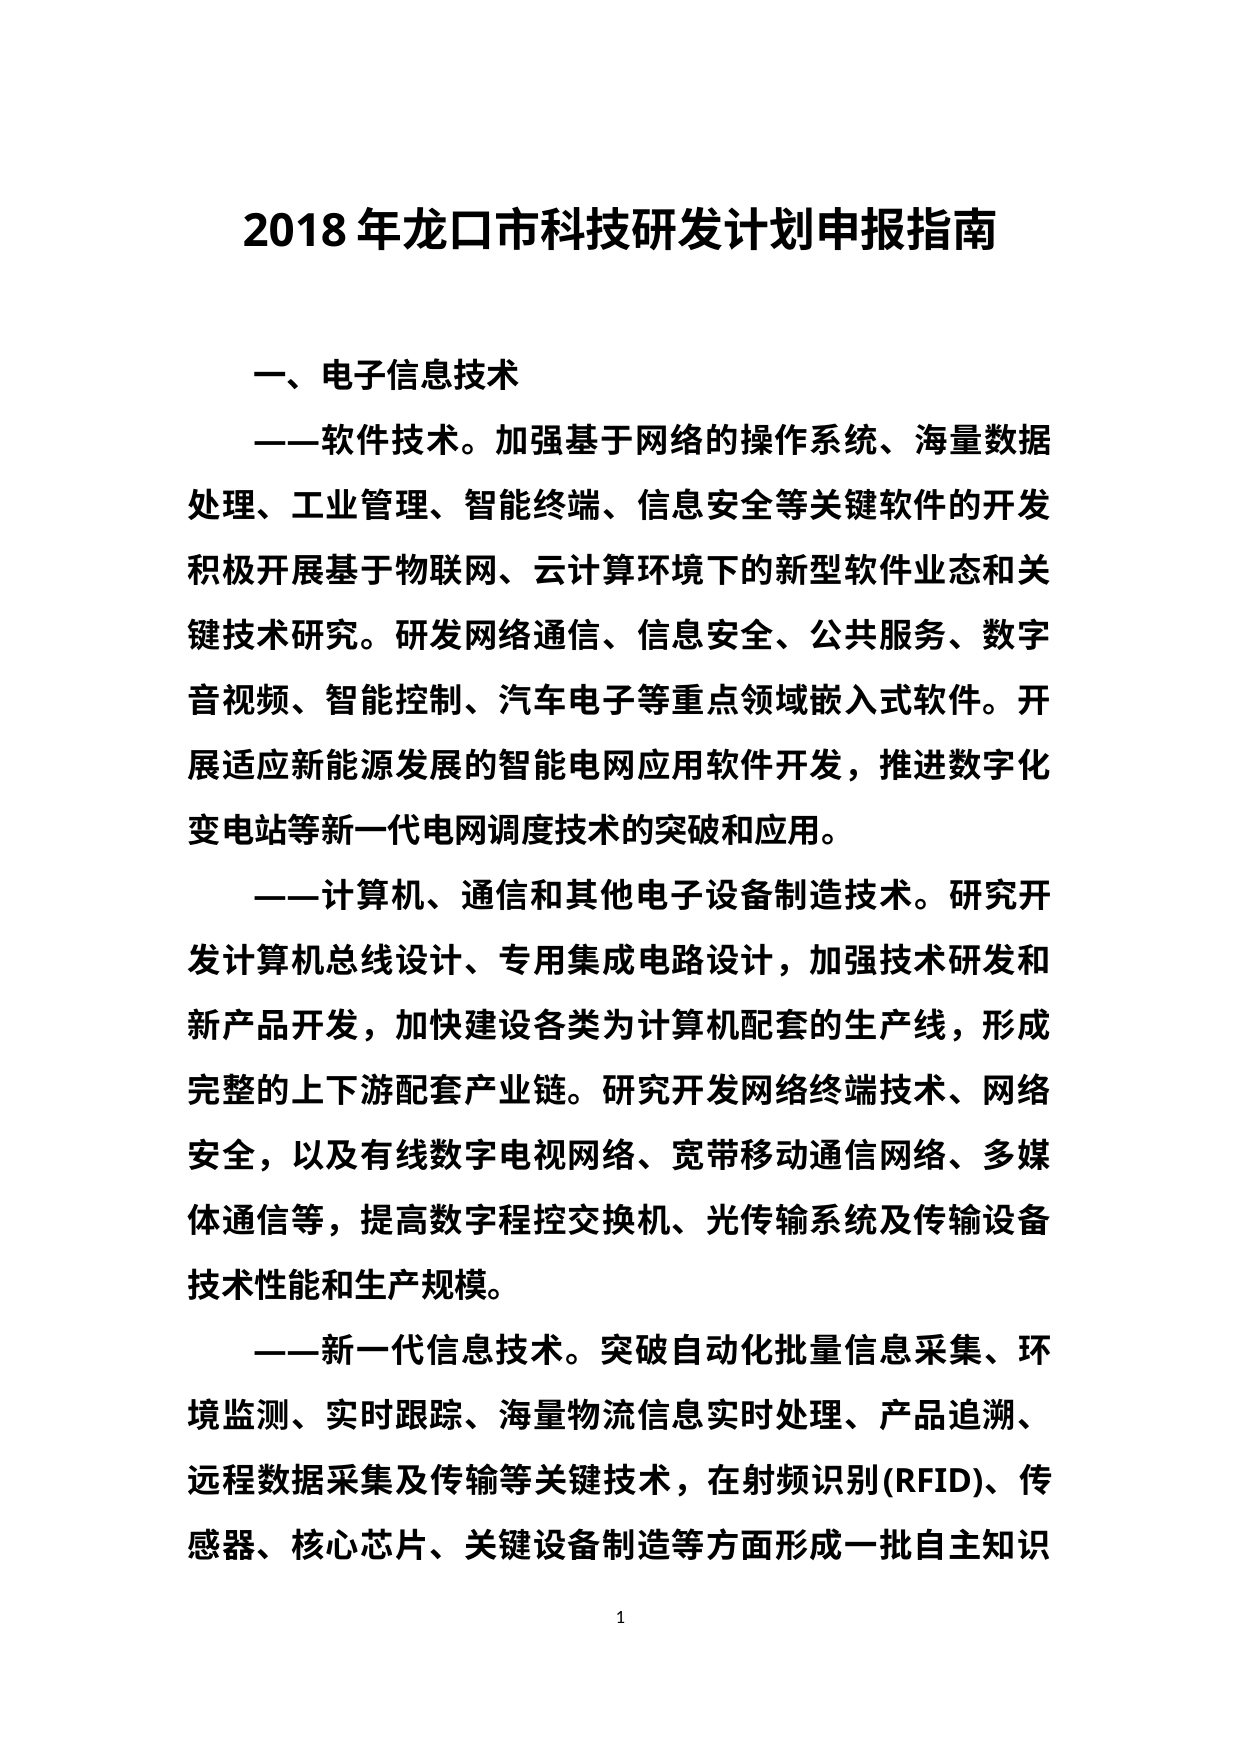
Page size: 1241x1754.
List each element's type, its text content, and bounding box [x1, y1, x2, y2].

text 一、电子信息技术 [187, 341, 1053, 406]
text ——软件技术。加强基于网络的操作系统、海量数据处理、工业管理、智能终端、信息安全等关键软件的开发。积极开展基于物联网、云计算环境下的新型软件业态和关键技术研究。研发网络通信、信息安全、公共服务、数字音视频、智能控制、汽车电子等重点领域嵌入式软件。开展适应新能源发展的智能电网应用软件开发，推进数字化变电站等新一代电网调度技术的突破和应用。 [187, 406, 1053, 861]
text ——计算机、通信和其他电子设备制造技术。研究开发计算机总线设计、专用集成电路设计，加强技术研发和新产品开发，加快建设各类为计算机配套的生产线，形成完整的上下游配套产业链。研究开发网络终端技术、网络安全，以及有线数字电视网络、宽带移动通信网络、多媒体通信等，提高数字程控交换机、光传输系统及传输设备技术性能和生产规模。 [187, 861, 1053, 1316]
text 2018年龙口市科技研发计划申报指南 [187, 178, 1053, 276]
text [187, 1316, 1053, 1576]
